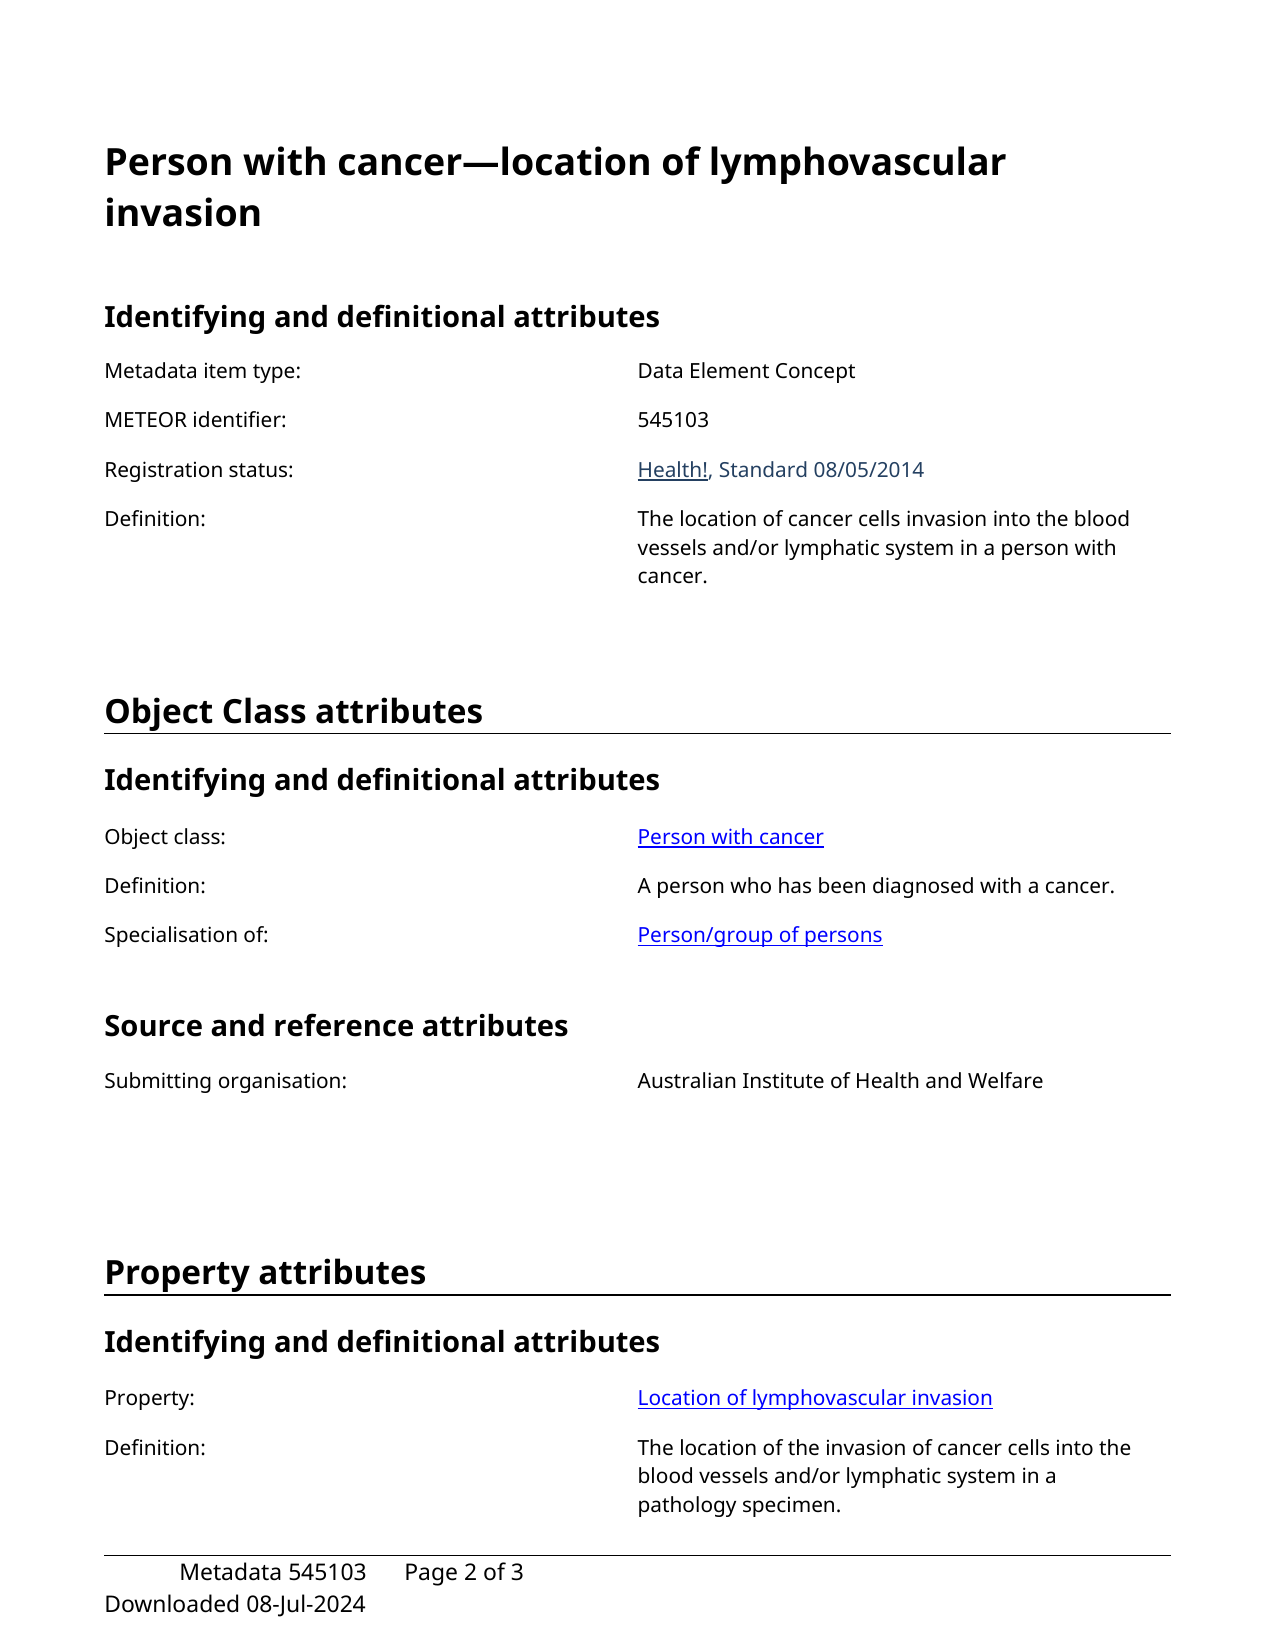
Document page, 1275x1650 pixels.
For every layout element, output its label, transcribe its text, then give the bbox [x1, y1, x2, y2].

table_cell Person/group of persons [626, 910, 1159, 959]
subtitle Property attributes [104, 1249, 1171, 1294]
table_cell Health!, Standard 08/05/2014 [626, 445, 1159, 494]
subtitle Person with cancer—location of lymphovascular invasion [104, 135, 1171, 237]
table_cell A person who has been diagnosed with a cancer. [626, 861, 1159, 910]
table_cell Metadata item type: [93, 346, 626, 395]
table_cell Data Element Concept [626, 346, 1159, 395]
table_header Identifying and definitional attributes [93, 250, 1159, 346]
table_cell Definition: [93, 494, 626, 600]
table_cell METEOR identifier: [93, 395, 626, 444]
table_cell The location of the invasion of cancer cells into the blood vessels and/or lymphatic system in a pathology specimen. [626, 1423, 1159, 1528]
subtitle Identifying and definitional attributes [104, 1321, 1171, 1361]
table_cell Definition: [93, 861, 626, 910]
table_header Property: [93, 1373, 626, 1422]
table_cell Australian Institute of Health and Welfare [626, 1055, 1159, 1161]
table_header Person with cancer [626, 812, 1159, 861]
subtitle Object Class attributes [104, 687, 1171, 733]
table_header Object class: [93, 812, 626, 861]
table_cell Definition: [93, 1423, 626, 1528]
table_cell Submitting organisation: [93, 1055, 626, 1161]
table_cell Specialisation of: [93, 910, 626, 959]
subtitle Identifying and definitional attributes [104, 759, 1171, 799]
table_cell Registration status: [93, 445, 626, 494]
table_cell The location of cancer cells invasion into the blood vessels and/or lymphatic system in a person with cancer. [626, 494, 1159, 600]
table_cell 545103 [626, 395, 1159, 444]
table_header Location of lymphovascular invasion [626, 1373, 1159, 1422]
table_cell Source and reference attributes [93, 959, 1159, 1055]
